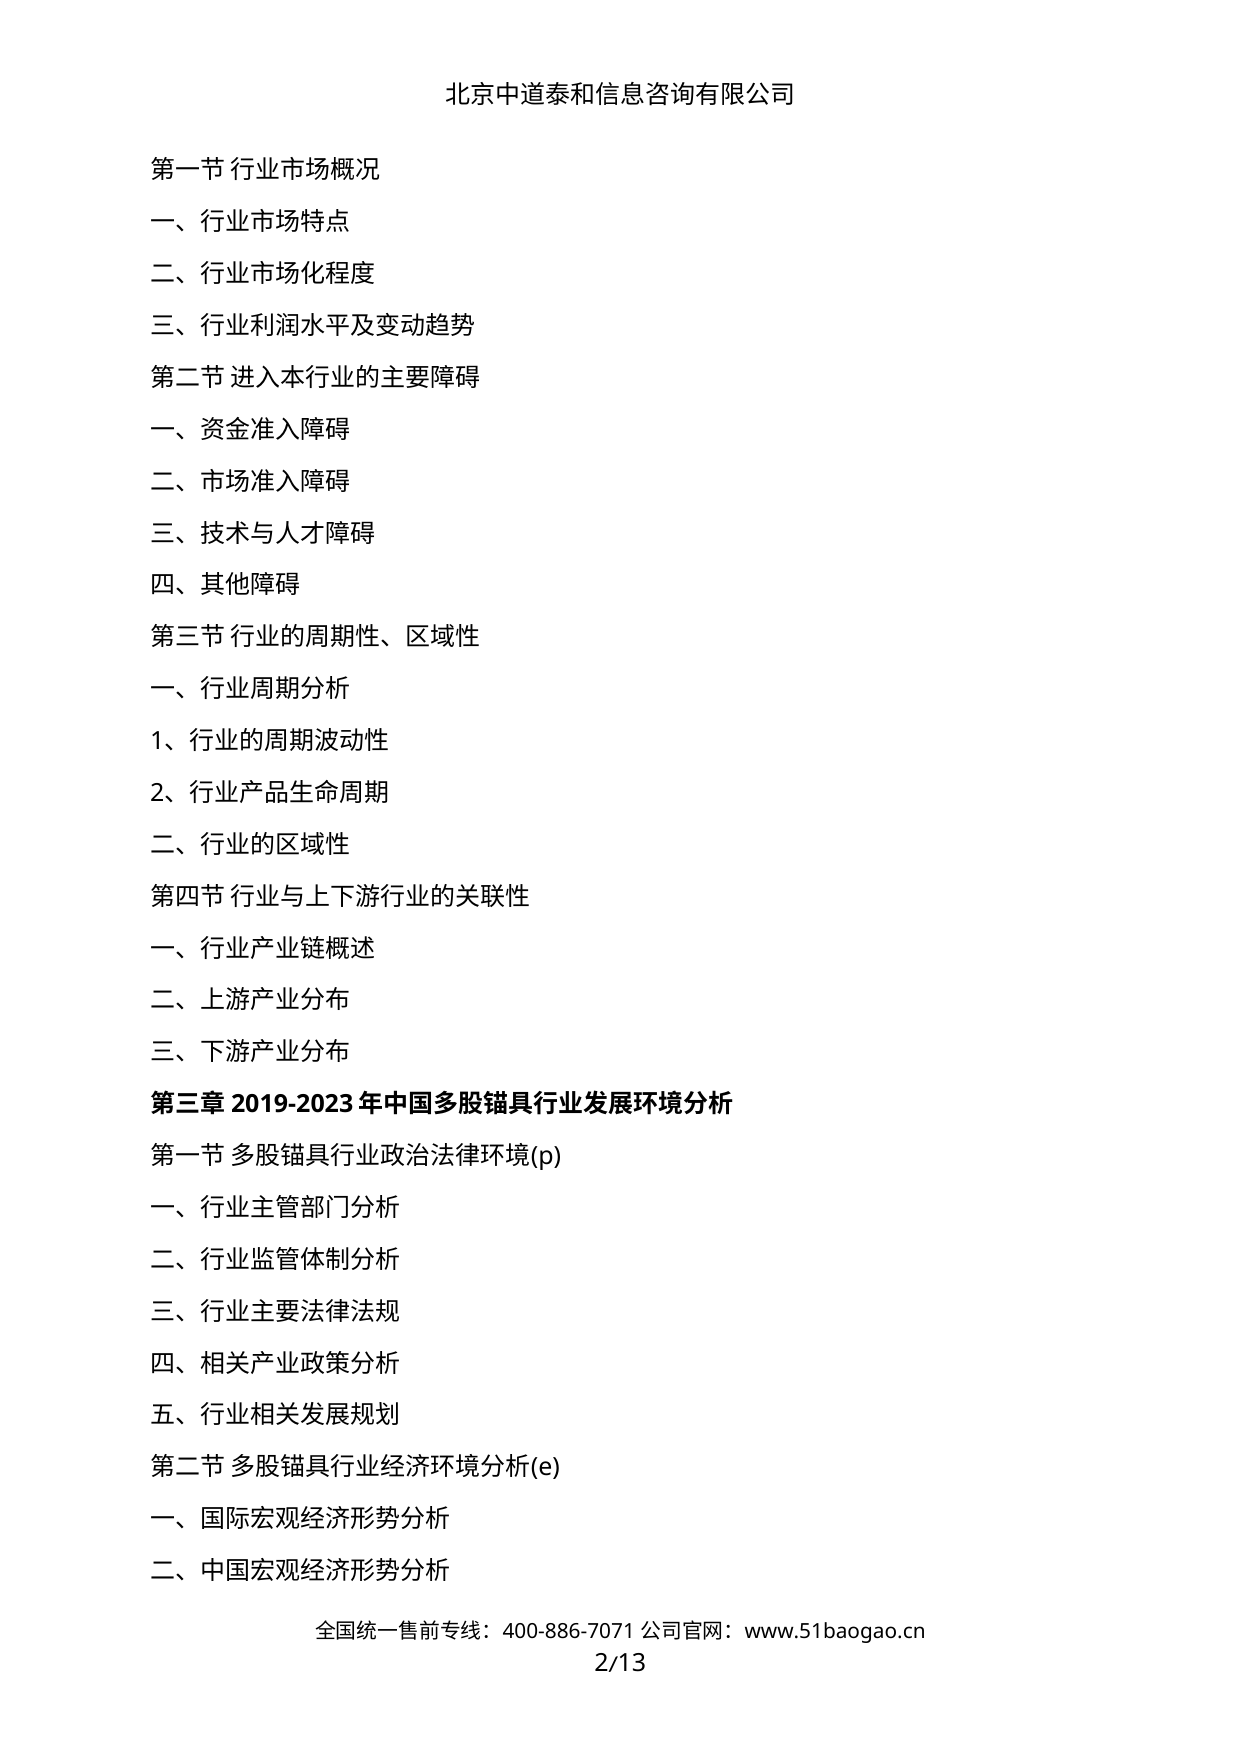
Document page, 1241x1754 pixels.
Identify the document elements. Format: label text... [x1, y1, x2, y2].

text 第二节 进入本行业的主要障碍 [150, 357, 1090, 394]
text 二、行业市场化程度 [150, 254, 1090, 290]
text 1、行业的周期波动性 [150, 721, 1090, 757]
text 一、行业周期分析 [150, 669, 1090, 705]
text 第二节 多股锚具行业经济环境分析(e) [150, 1447, 1090, 1483]
text 四、其他障碍 [150, 565, 1090, 601]
text 一、国际宏观经济形势分析 [150, 1499, 1090, 1535]
text 二、行业监管体制分析 [150, 1239, 1090, 1276]
text 三、行业主要法律法规 [150, 1291, 1090, 1327]
text 一、行业市场特点 [150, 202, 1090, 238]
text 一、行业主管部门分析 [150, 1187, 1090, 1224]
text 三、技术与人才障碍 [150, 513, 1090, 549]
text 2、行业产品生命周期 [150, 772, 1090, 809]
text 二、市场准入障碍 [150, 461, 1090, 497]
text 五、行业相关发展规划 [150, 1395, 1090, 1431]
text 三、行业利润水平及变动趋势 [150, 306, 1090, 342]
text 第四节 行业与上下游行业的关联性 [150, 876, 1090, 912]
text 一、行业产业链概述 [150, 928, 1090, 964]
text 三、下游产业分布 [150, 1032, 1090, 1068]
text 第一节 多股锚具行业政治法律环境(p) [150, 1136, 1090, 1172]
text 第三节 行业的周期性、区域性 [150, 617, 1090, 653]
text 第三章 2019-2023年中国多股锚具行业发展环境分析 [150, 1084, 1090, 1120]
text 二、行业的区域性 [150, 824, 1090, 861]
text 二、中国宏观经济形势分析 [150, 1551, 1090, 1587]
text 二、上游产业分布 [150, 980, 1090, 1016]
text 一、资金准入障碍 [150, 409, 1090, 446]
text 第一节 行业市场概况 [150, 150, 1090, 186]
text 四、相关产业政策分析 [150, 1343, 1090, 1379]
